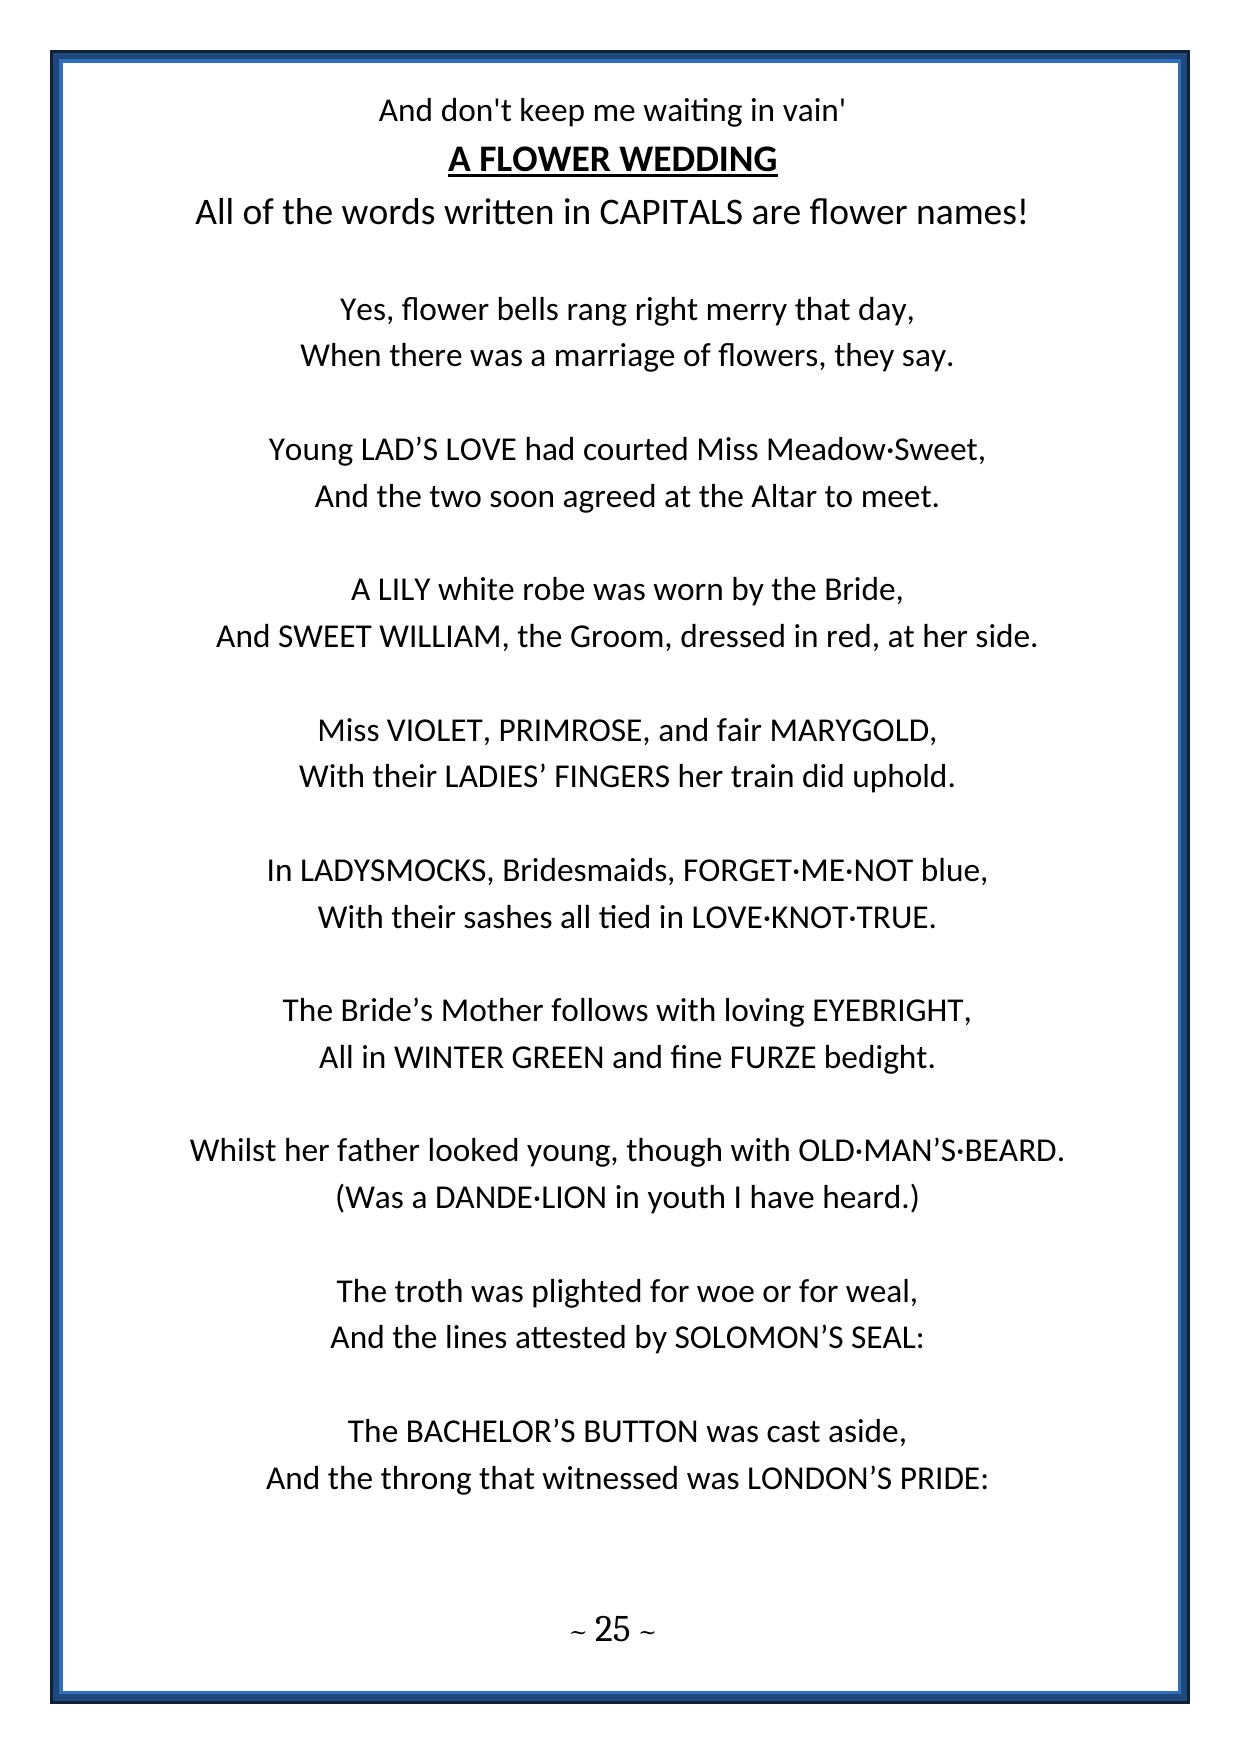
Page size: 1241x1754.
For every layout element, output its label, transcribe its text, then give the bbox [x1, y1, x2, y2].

text With their sashes all tied in LOVE·KNOT·TRUE. [74, 896, 1151, 936]
text A LILY white robe was worn by the Bride, [74, 568, 1151, 609]
text The troth was plighted for woe or for weal, [74, 1270, 1151, 1311]
text And don't keep me waiting in vain' [74, 89, 1151, 129]
text Miss VIOLET, PRIMROSE, and fair MARYGOLD, [74, 708, 1151, 749]
text All in WINTER GREEN and fine FURZE bedight. [74, 1036, 1151, 1077]
text Whilst her father looked young, though with OLD·MAN’S·BEARD. [74, 1129, 1151, 1170]
text Yes, flower bells rang right merry that day, [74, 288, 1151, 328]
text Young LAD’S LOVE had courted Miss Meadow·Sweet, [74, 428, 1151, 469]
text The BACHELOR’S BUTTON was cast aside, [74, 1410, 1151, 1451]
text A FLOWER WEDDING [74, 135, 1151, 181]
text And the two soon agreed at the Altar to meet. [74, 475, 1151, 515]
text And the lines attested by SOLOMON’S SEAL: [74, 1317, 1151, 1357]
text The Bride’s Mother follows with loving EYEBRIGHT, [74, 989, 1151, 1030]
text All of the words written in CAPITALS are flower names! [74, 188, 1151, 234]
text (Was a DANDE·LION in youth I have heard.) [74, 1176, 1151, 1217]
text And SWEET WILLIAM, the Groom, dressed in red, at her side. [74, 615, 1151, 656]
text And the throng that witnessed was LONDON’S PRIDE: [74, 1457, 1151, 1498]
text When there was a marriage of flowers, they say. [74, 334, 1151, 375]
text In LADYSMOCKS, Bridesmaids, FORGET·ME·NOT blue, [74, 849, 1151, 889]
text With their LADIES’ FINGERS her train did uphold. [74, 755, 1151, 796]
